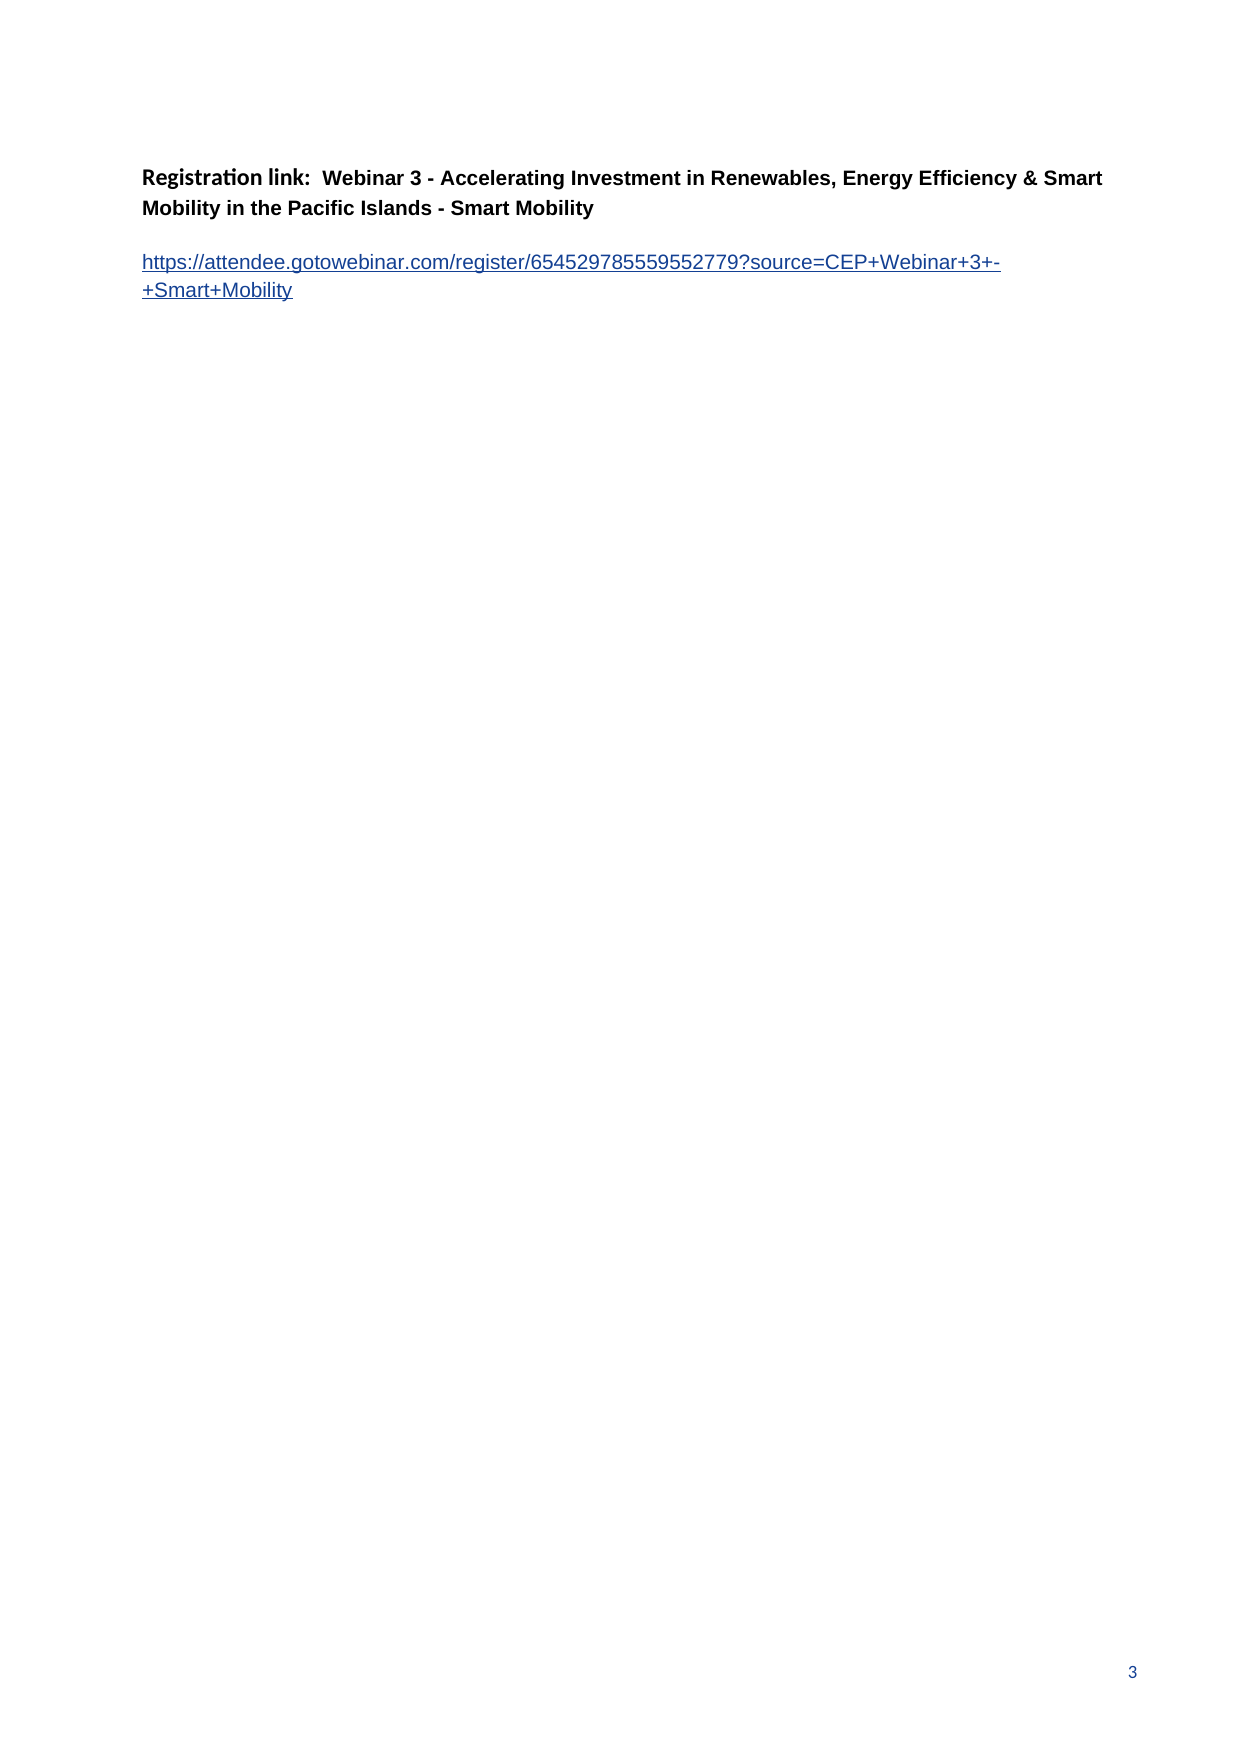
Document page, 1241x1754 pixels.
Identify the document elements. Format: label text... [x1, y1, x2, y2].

text https://attendee.gotowebinar.com/register/654529785559552779?source=CEP+Webinar+3+-+Smart+Mobility [142, 250, 1137, 301]
text Registration link: Webinar 3 - Accelerating Investment in Renewables, Energy Efficiency & Smart Mobility in the Pacific Islands - Smart Mobility [142, 162, 1137, 219]
